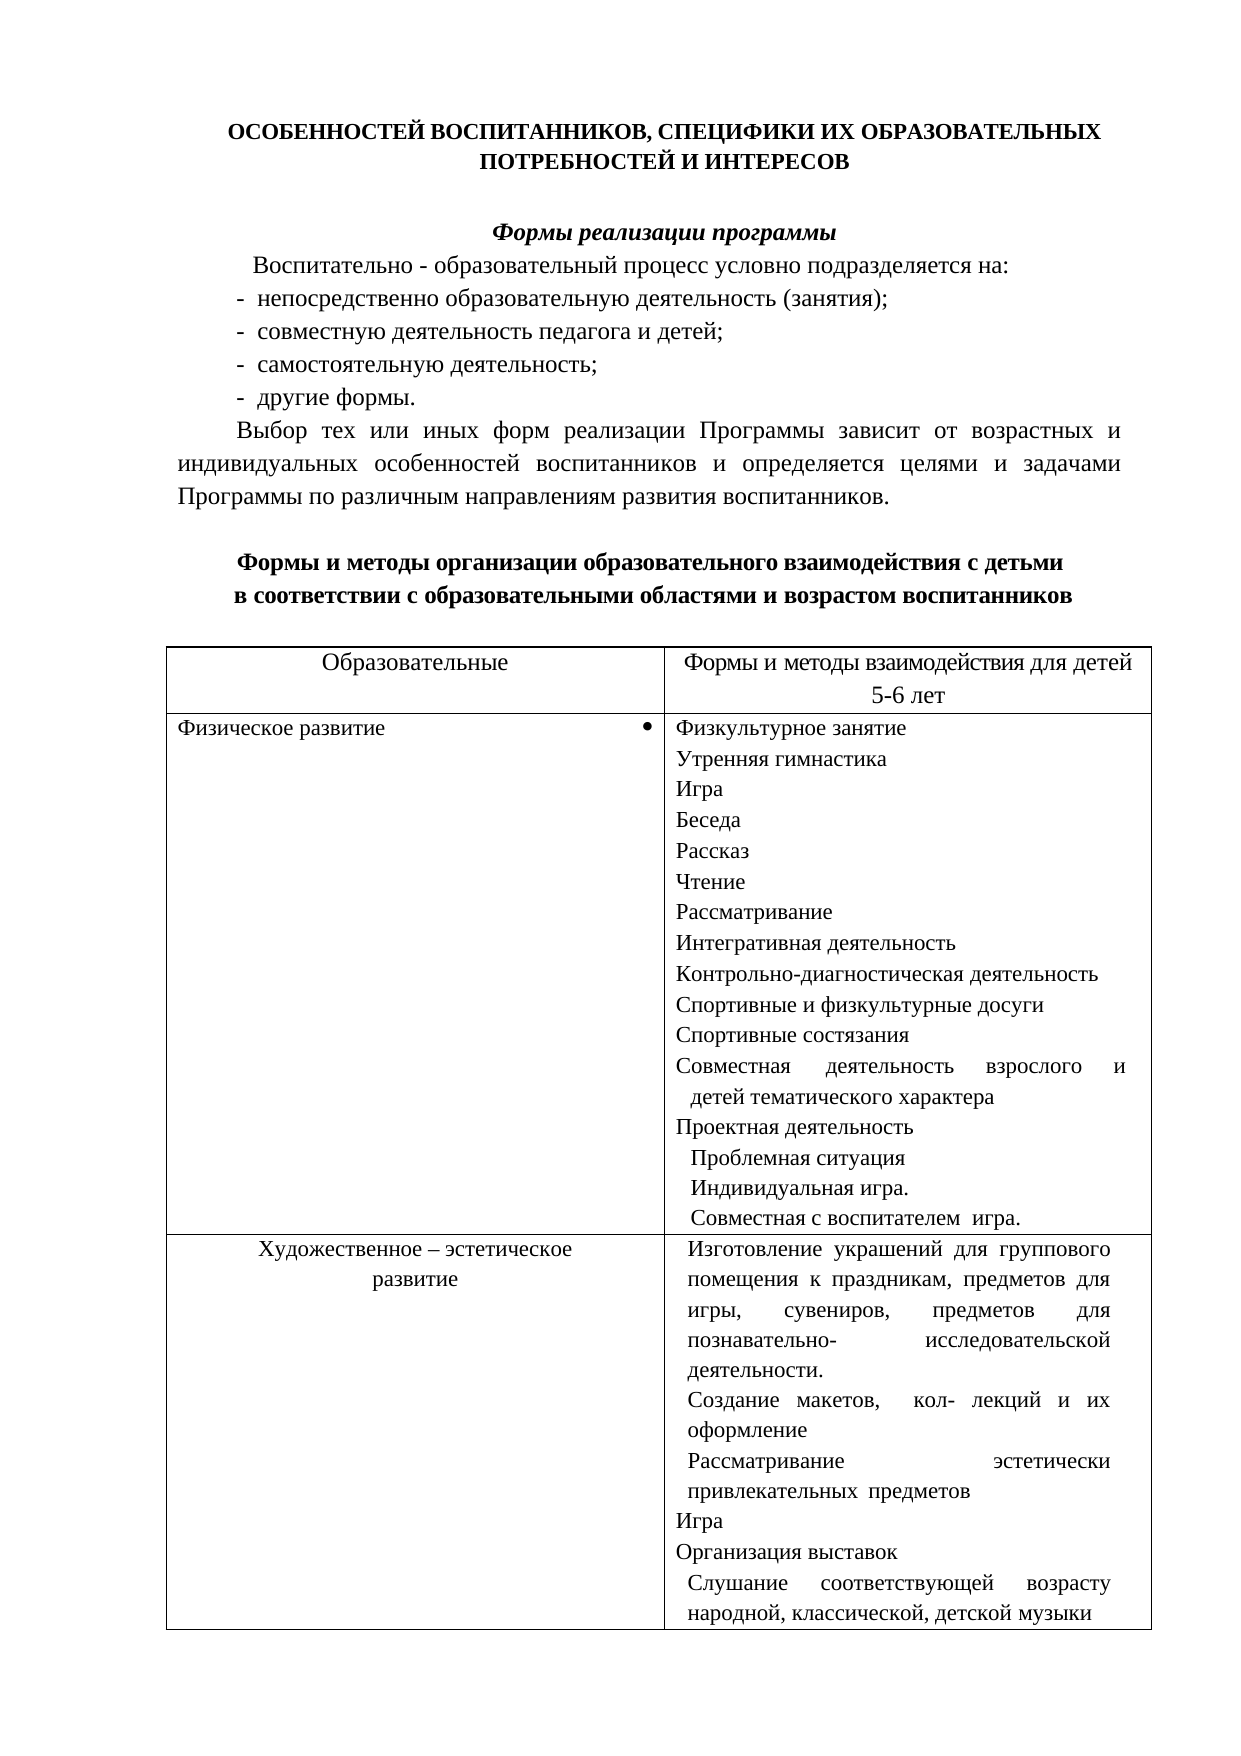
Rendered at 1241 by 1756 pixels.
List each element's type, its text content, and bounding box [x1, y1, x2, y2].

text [177, 118, 1152, 144]
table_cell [167, 1235, 664, 1629]
text Выбор тех или иных форм реализации Программы зависит от возрастных и индивидуальных особенностей воспитанников и определяется целями и задачами Программы по различным направлениям развития воспитанников. [177, 415, 1122, 510]
list - другие формы. [177, 382, 1152, 411]
text Воспитательно - образовательный процесс условно подразделяется на: [177, 250, 1152, 279]
text ПОТРЕБНОСТЕЙ И ИНТЕРЕСОВ [177, 148, 1152, 175]
text Формы и методы организации образовательного взаимодействия с детьми [177, 547, 1152, 576]
text Формы реализации программы [177, 217, 1152, 246]
list - непосредственно образовательную деятельность (занятия); [177, 283, 1152, 312]
list - самостоятельную деятельность; [177, 349, 1152, 378]
table_header Формы и методы взаимодействия для детей 5-6 лет [665, 648, 1151, 713]
table_cell Физическое развитие [167, 714, 664, 1234]
table_cell Физкультурное занятие Утренняя гимнастика Игра Беседа Рассказ Чтение Рассматривание Интегративная деятельность Контрольно-диагностическая деятельность Спортивные и физкультурные досуги Спортивные состязания Совместная деятельность взрослого и детей тематического характера Проектная деятельность Проблемная ситуация Индивидуальная игра. Совместная с воспитателем игра. [665, 714, 1151, 1234]
list - совместную деятельность педагога и детей; [177, 316, 1152, 345]
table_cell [665, 1235, 1151, 1629]
table_header Образовательные [167, 648, 664, 713]
text в соответствии с образовательными областями и возрастом воспитанников [177, 580, 1152, 609]
